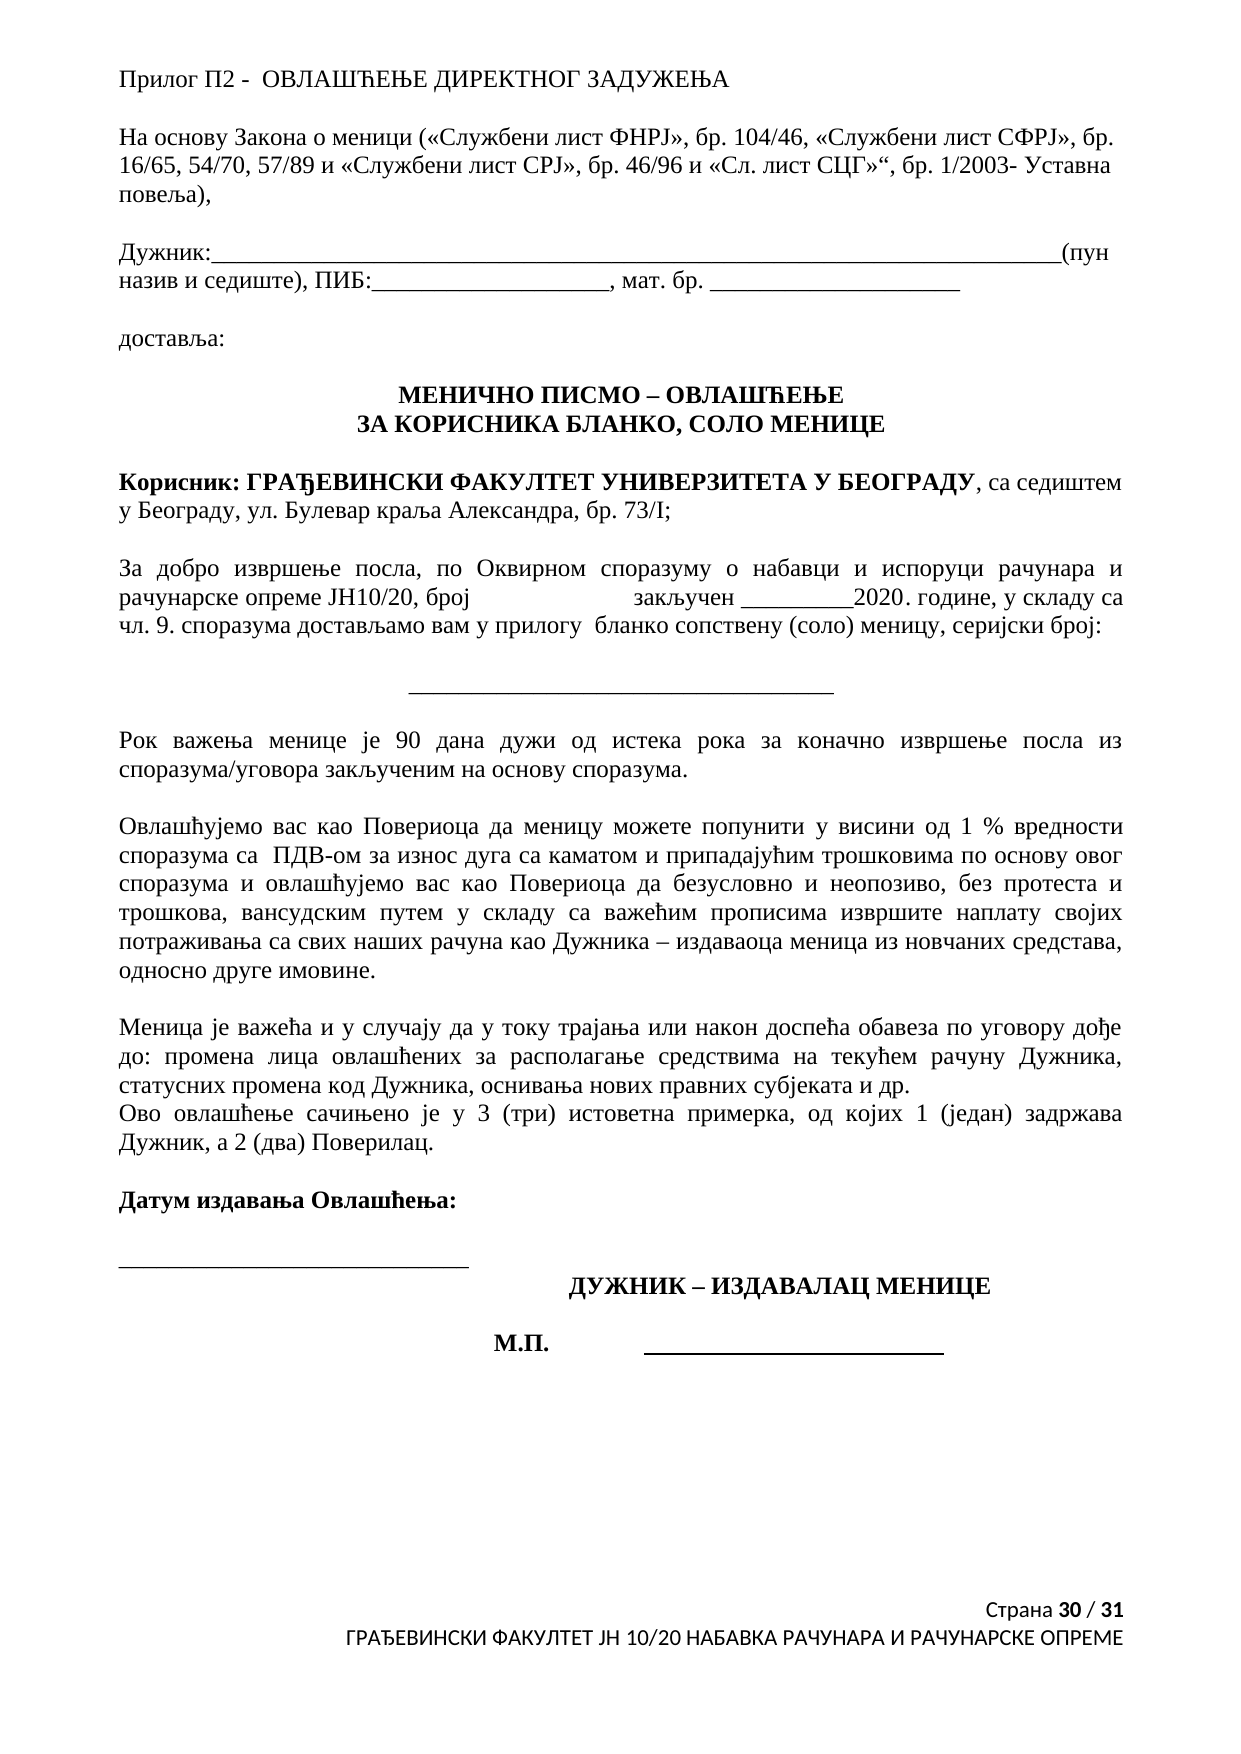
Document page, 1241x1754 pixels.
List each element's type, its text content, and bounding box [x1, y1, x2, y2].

text М.П. [119, 1328, 1123, 1357]
text ____________________________ [119, 1242, 1123, 1271]
text ЗА КОРИСНИКА БЛАНКО, СОЛО МЕНИЦЕ [119, 409, 1123, 438]
text Датум издавања Овлашћења: [119, 1185, 1123, 1213]
text Прилог П2 - ОВЛАШЋЕЊЕ ДИРЕКТНОГ ЗАДУЖЕЊА [119, 64, 1123, 93]
text На основу Закона о меници («Службени лист ФНРЈ», бр. 104/46, «Службени лист СФРЈ», бр. 16/65, 54/70, 57/89 и «Службени лист СРЈ», бр. 46/96 и «Сл. лист СЦГ»“, бр. 1/2003- Уставна повеља), [119, 122, 1123, 208]
text Корисник: ГРАЂЕВИНСКИ ФАКУЛТЕТ УНИВЕРЗИТЕТА У БЕОГРАДУ, са седиштем у Београду, ул. Булевар краља Александра, бр. 73/I; [119, 467, 1123, 524]
text За добро извршење посла, по Оквирном споразуму о набавци и испоруци рачунара и рачунарске опреме ЈН10/20, број закључен _________2020. године, у складу са чл. 9. споразума достављамо вам у прилогу бланко сопствену (соло) меницу, серијски број: [119, 553, 1123, 639]
text Ово овлашћење сачињено је у 3 (три) истоветна примерка, од којих 1 (један) задржава Дужник, а 2 (два) Поверилац. [119, 1098, 1123, 1156]
text доставља: [119, 323, 1123, 352]
text Дужник:____________________________________________________________________(пун назив и седиште), ПИБ:___________________, мат. бр. ____________________ [119, 237, 1123, 294]
text МЕНИЧНО ПИСМО – ОВЛАШЋЕЊЕ [119, 381, 1123, 409]
text Рок важења менице је 90 дана дужи од истека рока за коначно извршење посла из споразума/уговора закљученим на основу споразума. [119, 726, 1123, 783]
text ДУЖНИК – ИЗДАВАЛАЦ МЕНИЦЕ [119, 1271, 1123, 1300]
text Овлашћујемо вас као Повериоца да меницу можете попунити у висини од 1 % вредности споразума са ПДВ-ом за износ дуга са каматом и припадајућим трошковима по основу овог споразума и овлашћујемо вас као Повериоца да безусловно и неопозиво, без протеста и трошкова, вансудским путем у складу са важећим прописима извршите наплату својих потраживања са свих наших рачуна као Дужника – издаваоца меница из новчаних средстава, односно друге имовине. [119, 811, 1123, 983]
text __________________________________ [119, 668, 1123, 697]
text Меница је важећа и у случају да у току трајања или након доспећа обавеза по уговору дође до: промена лица овлашћених за располагање средствима на текућем рачуну Дужника, статусних промена код Дужника, оснивања нових правних субјеката и др. [119, 1012, 1123, 1098]
